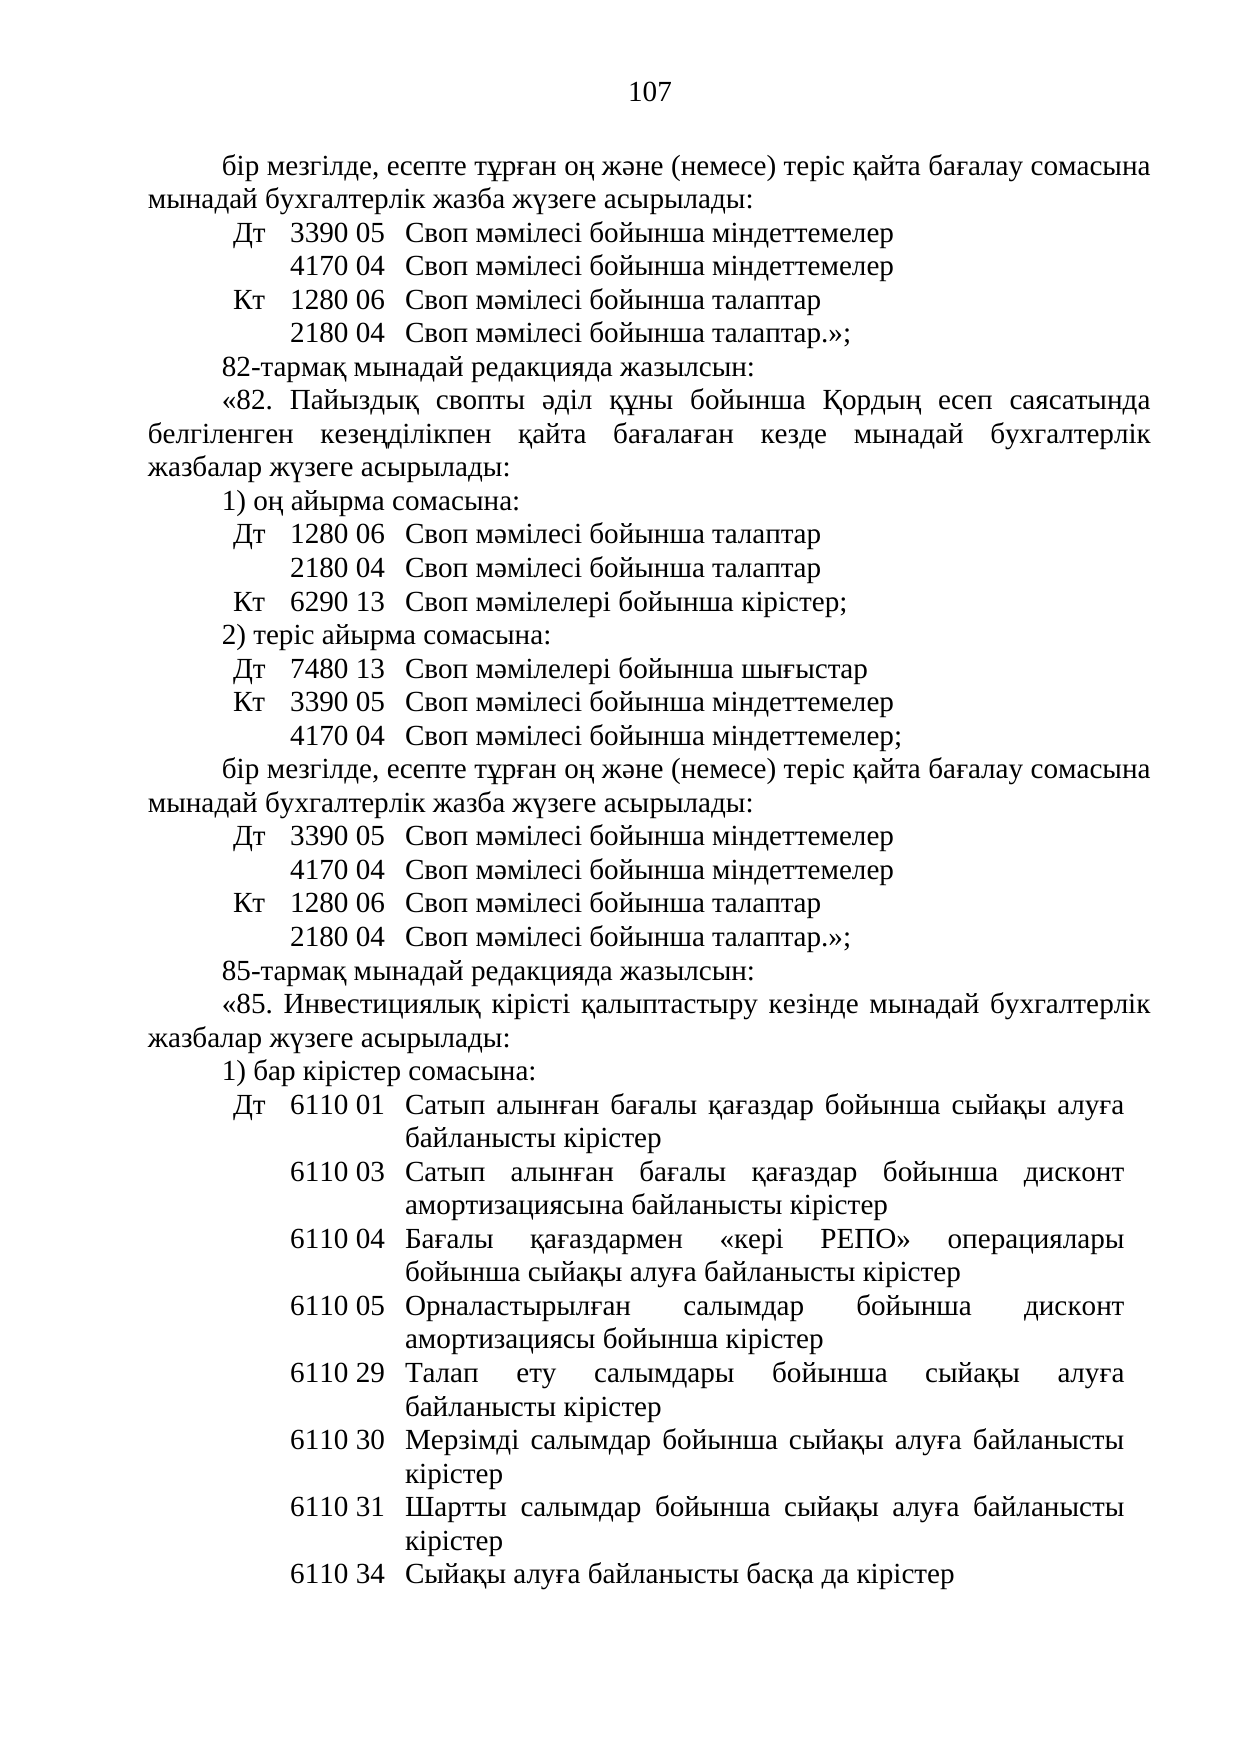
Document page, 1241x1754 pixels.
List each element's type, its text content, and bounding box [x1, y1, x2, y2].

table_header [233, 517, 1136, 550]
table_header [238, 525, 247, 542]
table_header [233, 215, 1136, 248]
text «85. Инвестициялық кірісті қалыптастыру кезінде мынадай бухгалтерлік жазбалар жүзеге асырылады: [148, 986, 1152, 1053]
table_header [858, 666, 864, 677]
text 1) оң айырма сомасына: [148, 483, 1152, 517]
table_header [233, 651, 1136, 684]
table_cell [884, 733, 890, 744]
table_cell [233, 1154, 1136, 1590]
text бір мезгілде, есепте тұрған оң және (немесе) теріс қайта бағалау сомасына мынадай бухгалтерлік жазба жүзеге асырылады: [148, 148, 1152, 215]
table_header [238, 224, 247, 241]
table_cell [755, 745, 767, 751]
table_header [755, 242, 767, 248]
text «82. Пайыздық свопты әділ құны бойынша Қордың есеп саясатында белгіленген кезеңділікпен қайта бағалаған кезде мынадай бухгалтерлік жазбалар жүзеге асырылады: [148, 382, 1152, 483]
text 1) бар кірістер сомасына: [148, 1053, 1152, 1087]
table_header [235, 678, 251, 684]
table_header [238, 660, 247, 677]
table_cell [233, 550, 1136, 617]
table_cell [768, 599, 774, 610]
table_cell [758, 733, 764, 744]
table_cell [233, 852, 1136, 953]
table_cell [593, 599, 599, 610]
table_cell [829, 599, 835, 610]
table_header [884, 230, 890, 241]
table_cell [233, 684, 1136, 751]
text 85-тармақ мынадай редакцияда жазылсын: [148, 953, 1152, 986]
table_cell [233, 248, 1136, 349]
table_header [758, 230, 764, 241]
text бір мезгілде, есепте тұрған оң және (немесе) теріс қайта бағалау сомасына мынадай бухгалтерлік жазба жүзеге асырылады: [148, 751, 1152, 818]
text 2) теріс айырма сомасына: [148, 617, 1152, 651]
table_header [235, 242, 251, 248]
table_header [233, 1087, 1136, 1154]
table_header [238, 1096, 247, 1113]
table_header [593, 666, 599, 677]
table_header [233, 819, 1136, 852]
text 82-тармақ мынадай редакцияда жазылсын: [148, 349, 1152, 382]
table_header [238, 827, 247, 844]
